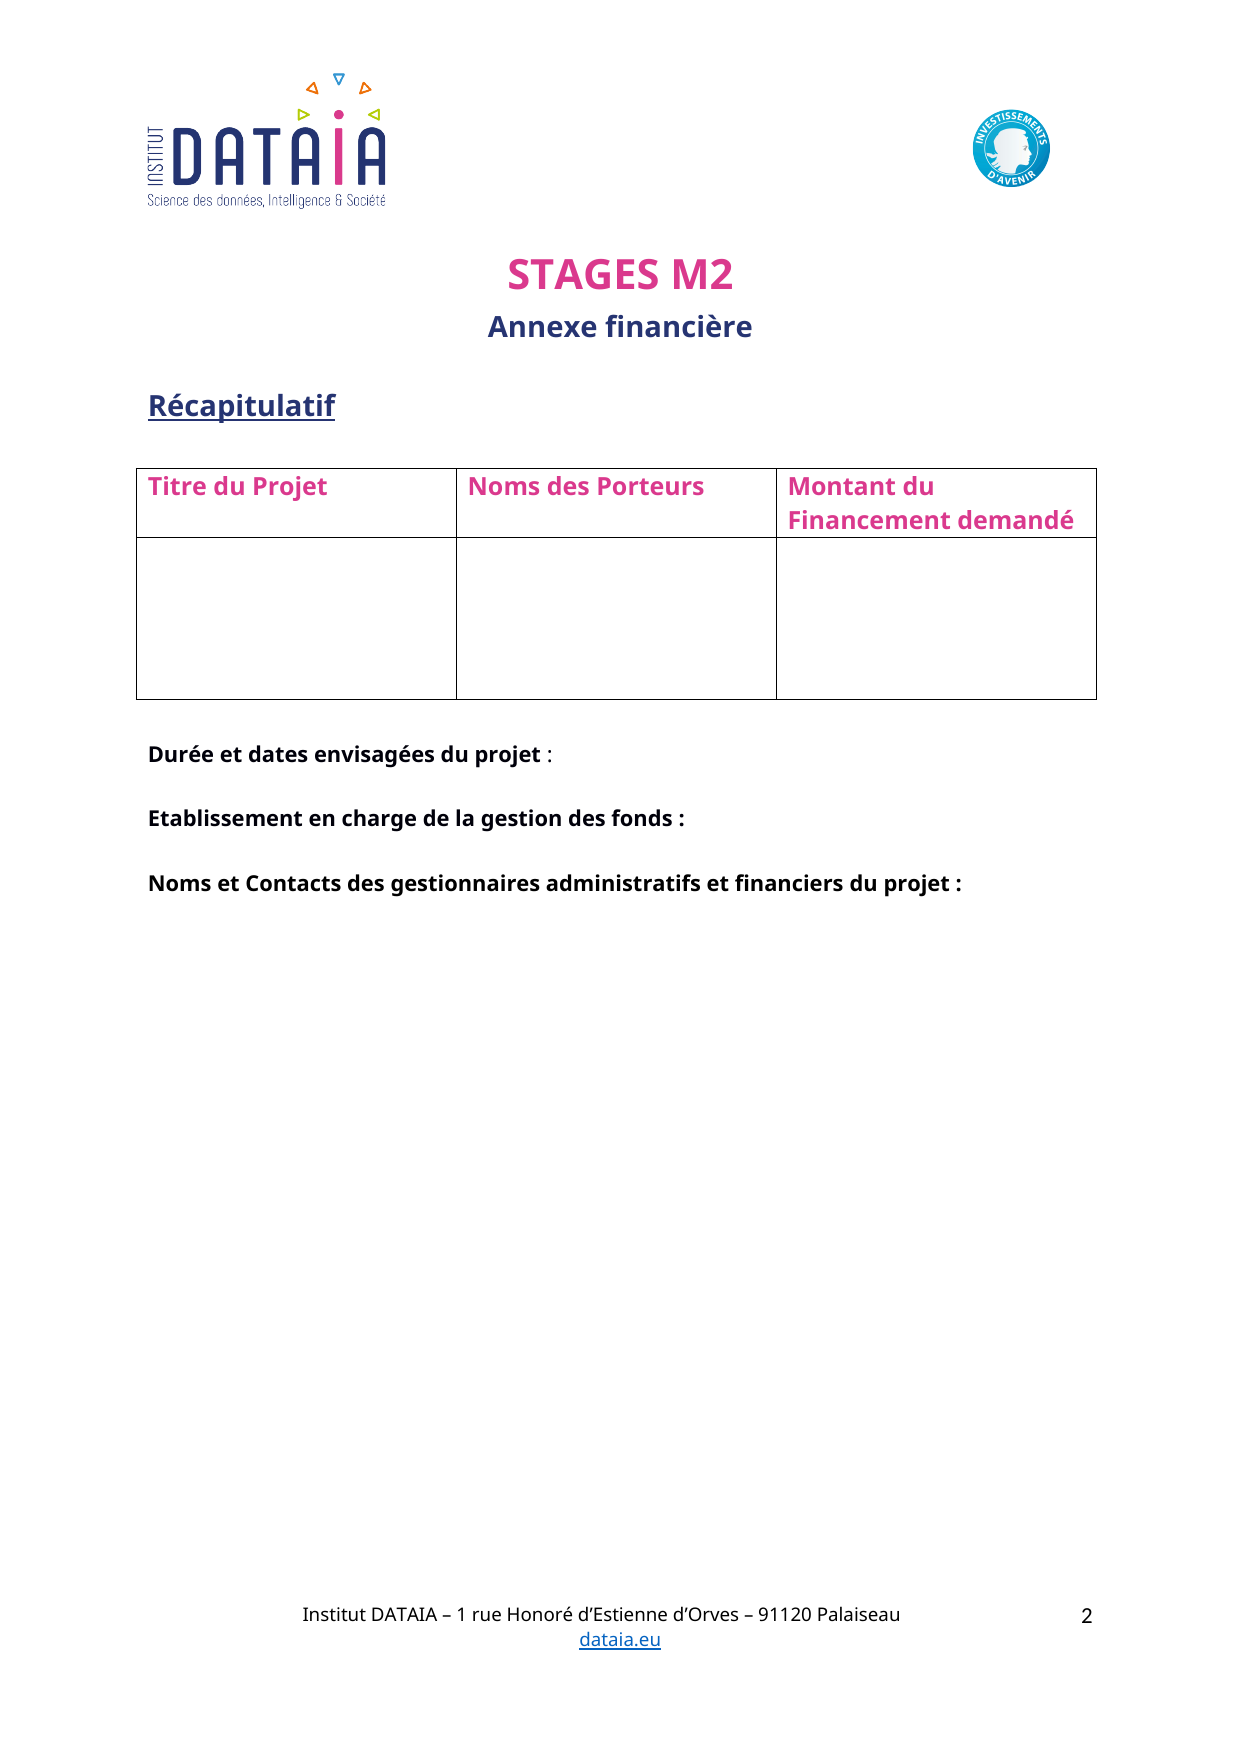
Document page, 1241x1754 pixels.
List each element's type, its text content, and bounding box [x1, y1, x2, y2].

picture [972, 109, 1052, 189]
text Noms et Contacts des gestionnaires administratifs et financiers du projet : [148, 868, 1093, 897]
text STAGES M2 [148, 245, 1093, 302]
table_header Noms des Porteurs [457, 469, 776, 537]
text Récapitulatif [148, 385, 1093, 425]
table_cell [457, 538, 776, 698]
picture [147, 73, 386, 209]
table_header Montant du Financement demandé [777, 469, 1096, 537]
picture [972, 109, 1008, 143]
table_header Titre du Projet [137, 469, 456, 537]
table_cell [137, 538, 456, 698]
text Durée et dates envisagées du projet : [148, 739, 1093, 769]
text Etablissement en charge de la gestion des fonds : [148, 803, 1093, 833]
picture [986, 125, 1032, 176]
picture [1024, 116, 1031, 122]
table_cell [777, 538, 1096, 698]
text Annexe financière [148, 306, 1093, 346]
